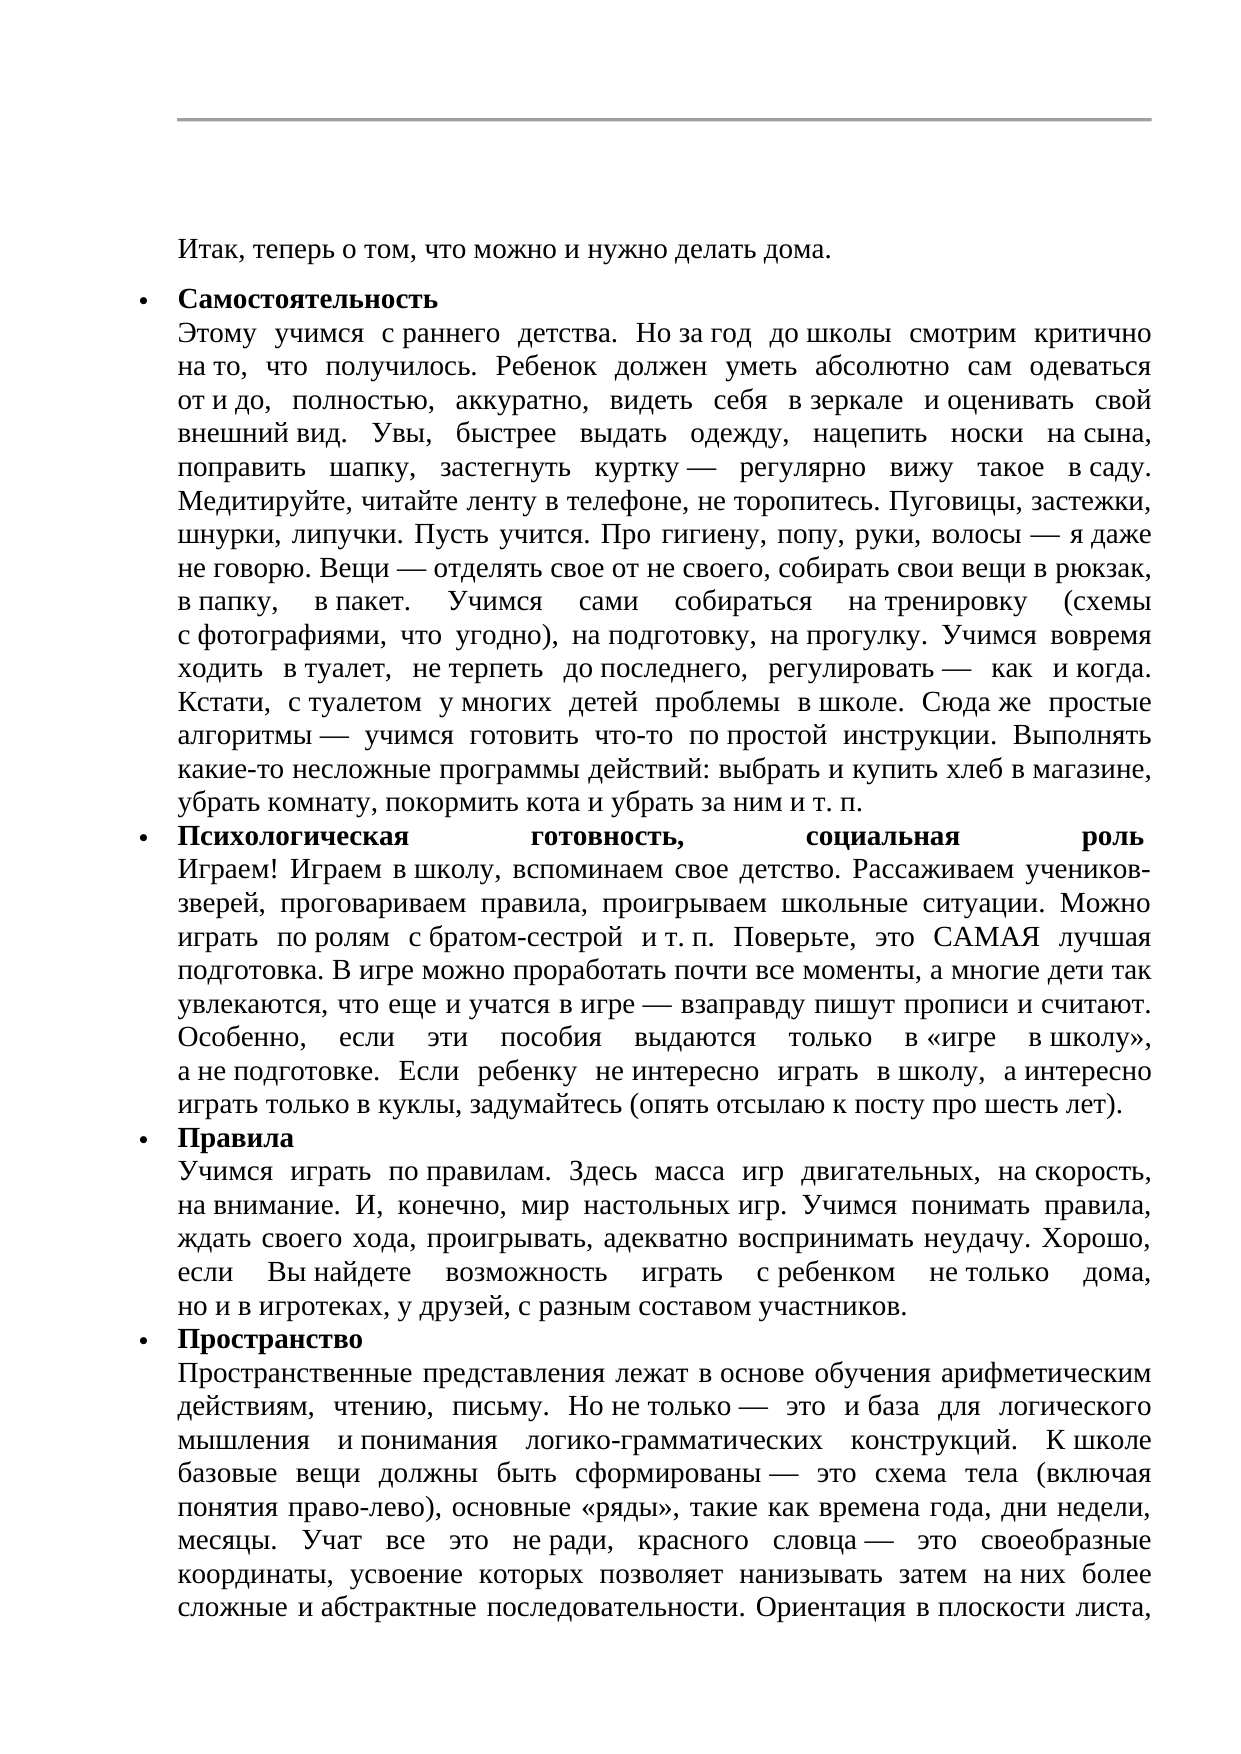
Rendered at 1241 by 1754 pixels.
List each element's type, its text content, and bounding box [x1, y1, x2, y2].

text Итак, теперь о том, что можно и нужно делать дома. [177, 231, 1152, 264]
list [140, 1321, 1152, 1623]
list Самостоятельность Этому учимся с раннего детства. Но за год до школы смотрим критично на то, что получилось. Ребенок должен уметь абсолютно сам одеваться от и до, полностью, аккуратно, видеть себя в зеркале и оценивать свой внешний вид. Увы, быстрее выдать одежду, нацепить носки на сына, поправить шапку, застегнуть куртку — регулярно вижу такое в саду. Медитируйте, читайте ленту в телефоне, не торопитесь. Пуговицы, застежки, шнурки, липучки. Пусть учится. Про гигиену, попу, руки, волосы — я даже не говорю. Вещи — отделять свое от не своего, собирать свои вещи в рюкзак, в папку, в пакет. Учимся сами собираться на тренировку (схемы с фотографиями, что угодно), на подготовку, на прогулку. Учимся вовремя ходить в туалет, не терпеть до последнего, регулировать — как и когда. Кстати, с туалетом у многих детей проблемы в школе. Сюда же простые алгоритмы — учимся готовить что-то по простой инструкции. Выполнять какие-то несложные программы действий: выбрать и купить хлеб в магазине, убрать комнату, покормить кота и убрать за ним и т. п. [140, 281, 1152, 818]
list Психологическая готовность, социальная роль Играем! Играем в школу, вспоминаем свое детство. Рассаживаем учеников-зверей, проговариваем правила, проигрываем школьные ситуации. Можно играть по ролям с братом-сестрой и т. п. Поверьте, это САМАЯ лучшая подготовка. В игре можно проработать почти все моменты, а многие дети так увлекаются, что еще и учатся в игре — взаправду пишут прописи и считают. Особенно, если эти пособия выдаются только в «игре в школу», а не подготовке. Если ребенку не интересно играть в школу, а интересно играть только в куклы, задумайтесь (опять отсылаю к посту про шесть лет). [140, 818, 1152, 1120]
list Правила Учимся играть по правилам. Здесь масса игр двигательных, на скорость, на внимание. И, конечно, мир настольных игр. Учимся понимать правила, ждать своего хода, проигрывать, адекватно воспринимать неудачу. Хорошо, если Вы найдете возможность играть с ребенком не только дома, но и в игротеках, у друзей, с разным составом участников. [140, 1120, 1152, 1321]
